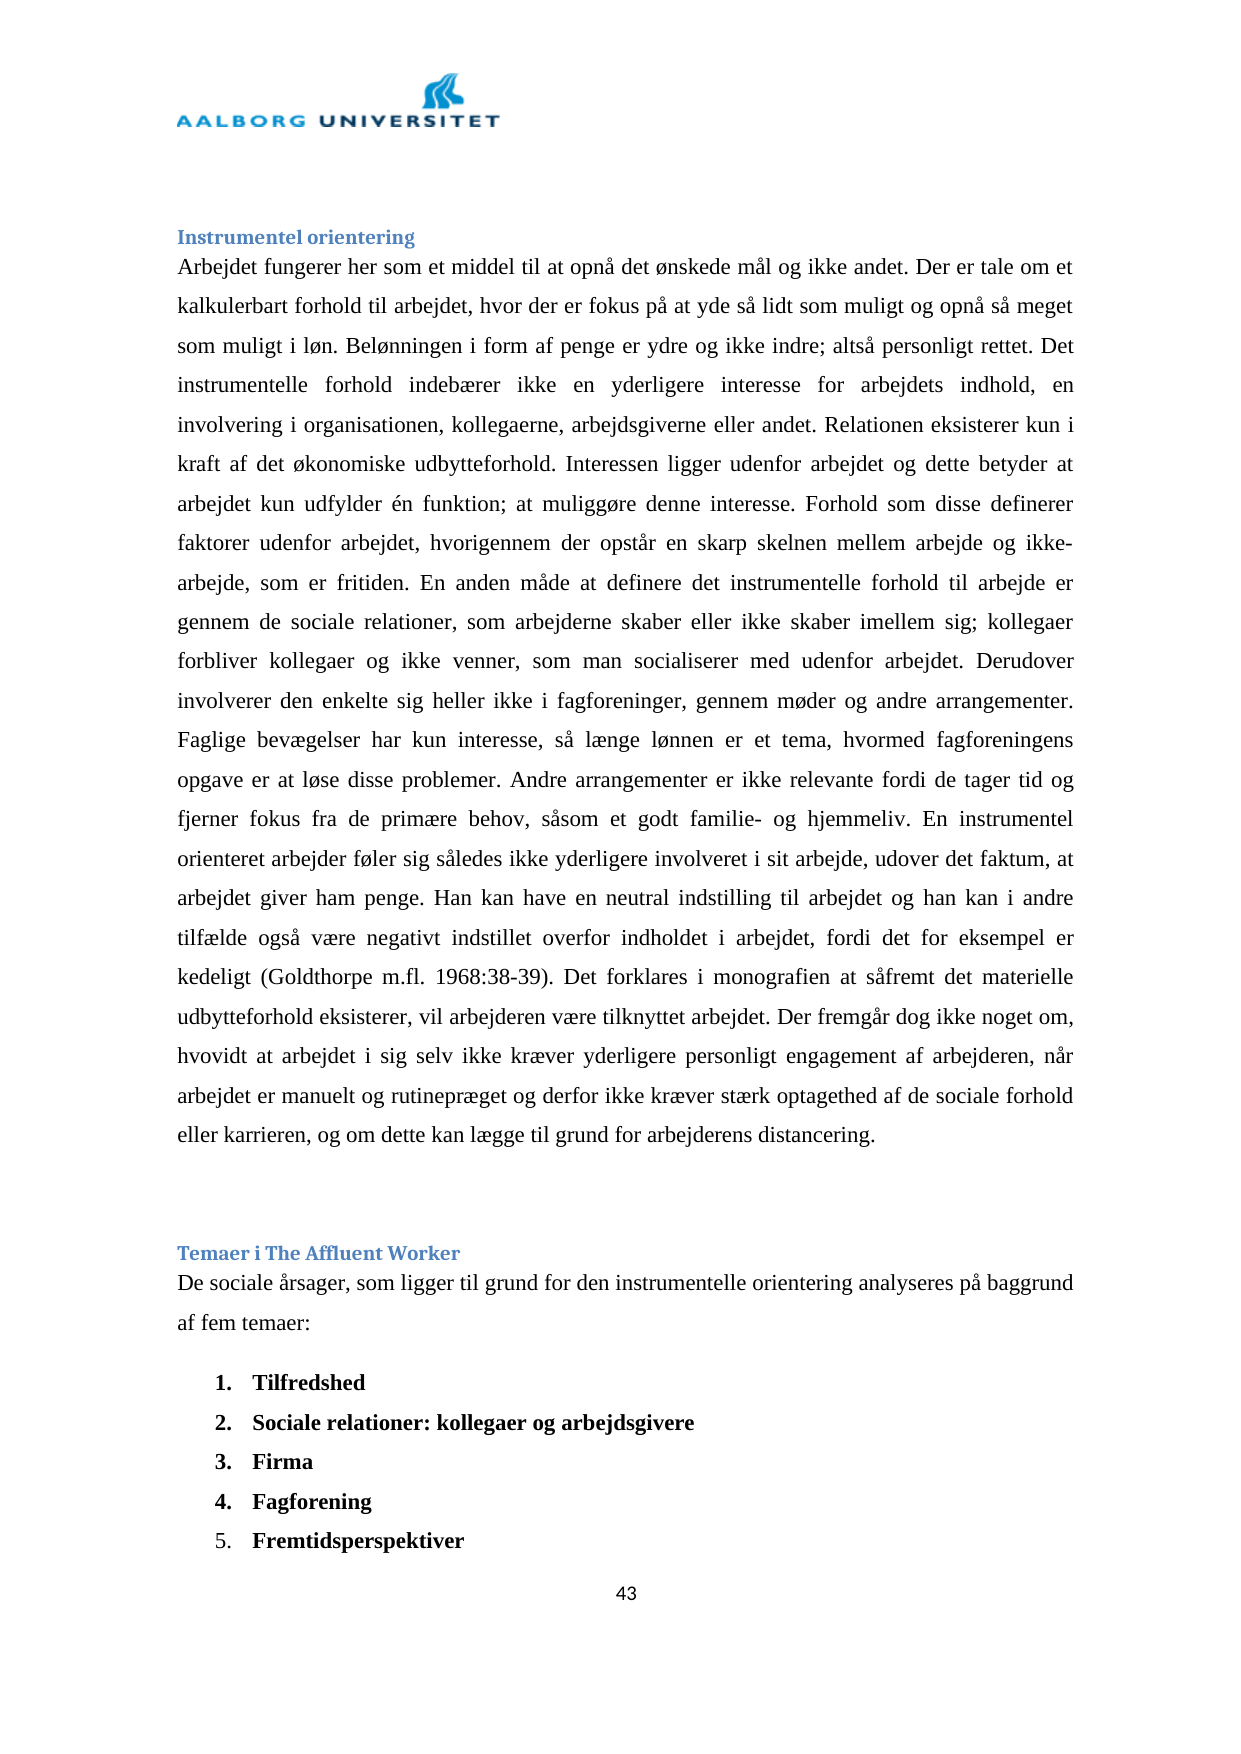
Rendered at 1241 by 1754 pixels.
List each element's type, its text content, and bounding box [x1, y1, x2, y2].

subtitle Instrumentel orientering [177, 225, 1075, 249]
list Fremtidsperspektiver [214, 1527, 1075, 1553]
text Arbejdet fungerer her som et middel til at opnå det ønskede mål og ikke andet. Der er tale om et kalkulerbart forhold til arbejdet, hvor der er fokus på at yde så lidt som muligt og opnå så meget som muligt i løn. Belønningen i form af penge er ydre og ikke indre; altså personligt rettet. Det instrumentelle forhold indebærer ikke en yderligere interesse for arbejdets indhold, en involvering i organisationen, kollegaerne, arbejdsgiverne eller andet. Relationen eksisterer kun i kraft af det økonomiske udbytteforhold. Interessen ligger udenfor arbejdet og dette betyder at arbejdet kun udfylder én funktion; at muliggøre denne interesse. Forhold som disse definerer faktorer udenfor arbejdet, hvorigennem der opstår en skarp skelnen mellem arbejde og ikke-arbejde, som er fritiden. En anden måde at definere det instrumentelle forhold til arbejde er gennem de sociale relationer, som arbejderne skaber eller ikke skaber imellem sig; kollegaer forbliver kollegaer og ikke venner, som man socialiserer med udenfor arbejdet. Derudover involverer den enkelte sig heller ikke i fagforeninger, gennem møder og andre arrangementer. Faglige bevægelser har kun interesse, så længe lønnen er et tema, hvormed fagforeningens opgave er at løse disse problemer. Andre arrangementer er ikke relevante fordi de tager tid og fjerner fokus fra de primære behov, såsom et godt familie- og hjemmeliv. En instrumentel orienteret arbejder føler sig således ikke yderligere involveret i sit arbejde, udover det faktum, at arbejdet giver ham penge. Han kan have en neutral indstilling til arbejdet og han kan i andre tilfælde også være negativt indstillet overfor indholdet i arbejdet, fordi det for eksempel er kedeligt (Goldthorpe m.fl. 1968:38-39). Det forklares i monografien at såfremt det materielle udbytteforhold eksisterer, vil arbejderen være tilknyttet arbejdet. Der fremgår dog ikke noget om, hvovidt at arbejdet i sig selv ikke kræver yderligere personligt engagement af arbejderen, når arbejdet er manuelt og rutinepræget og derfor ikke kræver stærk optagethed af de sociale forhold eller karrieren, og om dette kan lægge til grund for arbejderens distancering. [177, 253, 1075, 1148]
list Tilfredshed [214, 1369, 1075, 1396]
list Fagforening [214, 1488, 1075, 1514]
subtitle Temaer i The Affluent Worker [177, 1242, 1075, 1266]
text De sociale årsager, som ligger til grund for den instrumentelle orientering analyseres på baggrund af fem temaer: [177, 1269, 1075, 1335]
picture [177, 73, 500, 127]
list Sociale relationer: kollegaer og arbejdsgivere [214, 1409, 1075, 1435]
list Firma [214, 1448, 1075, 1474]
